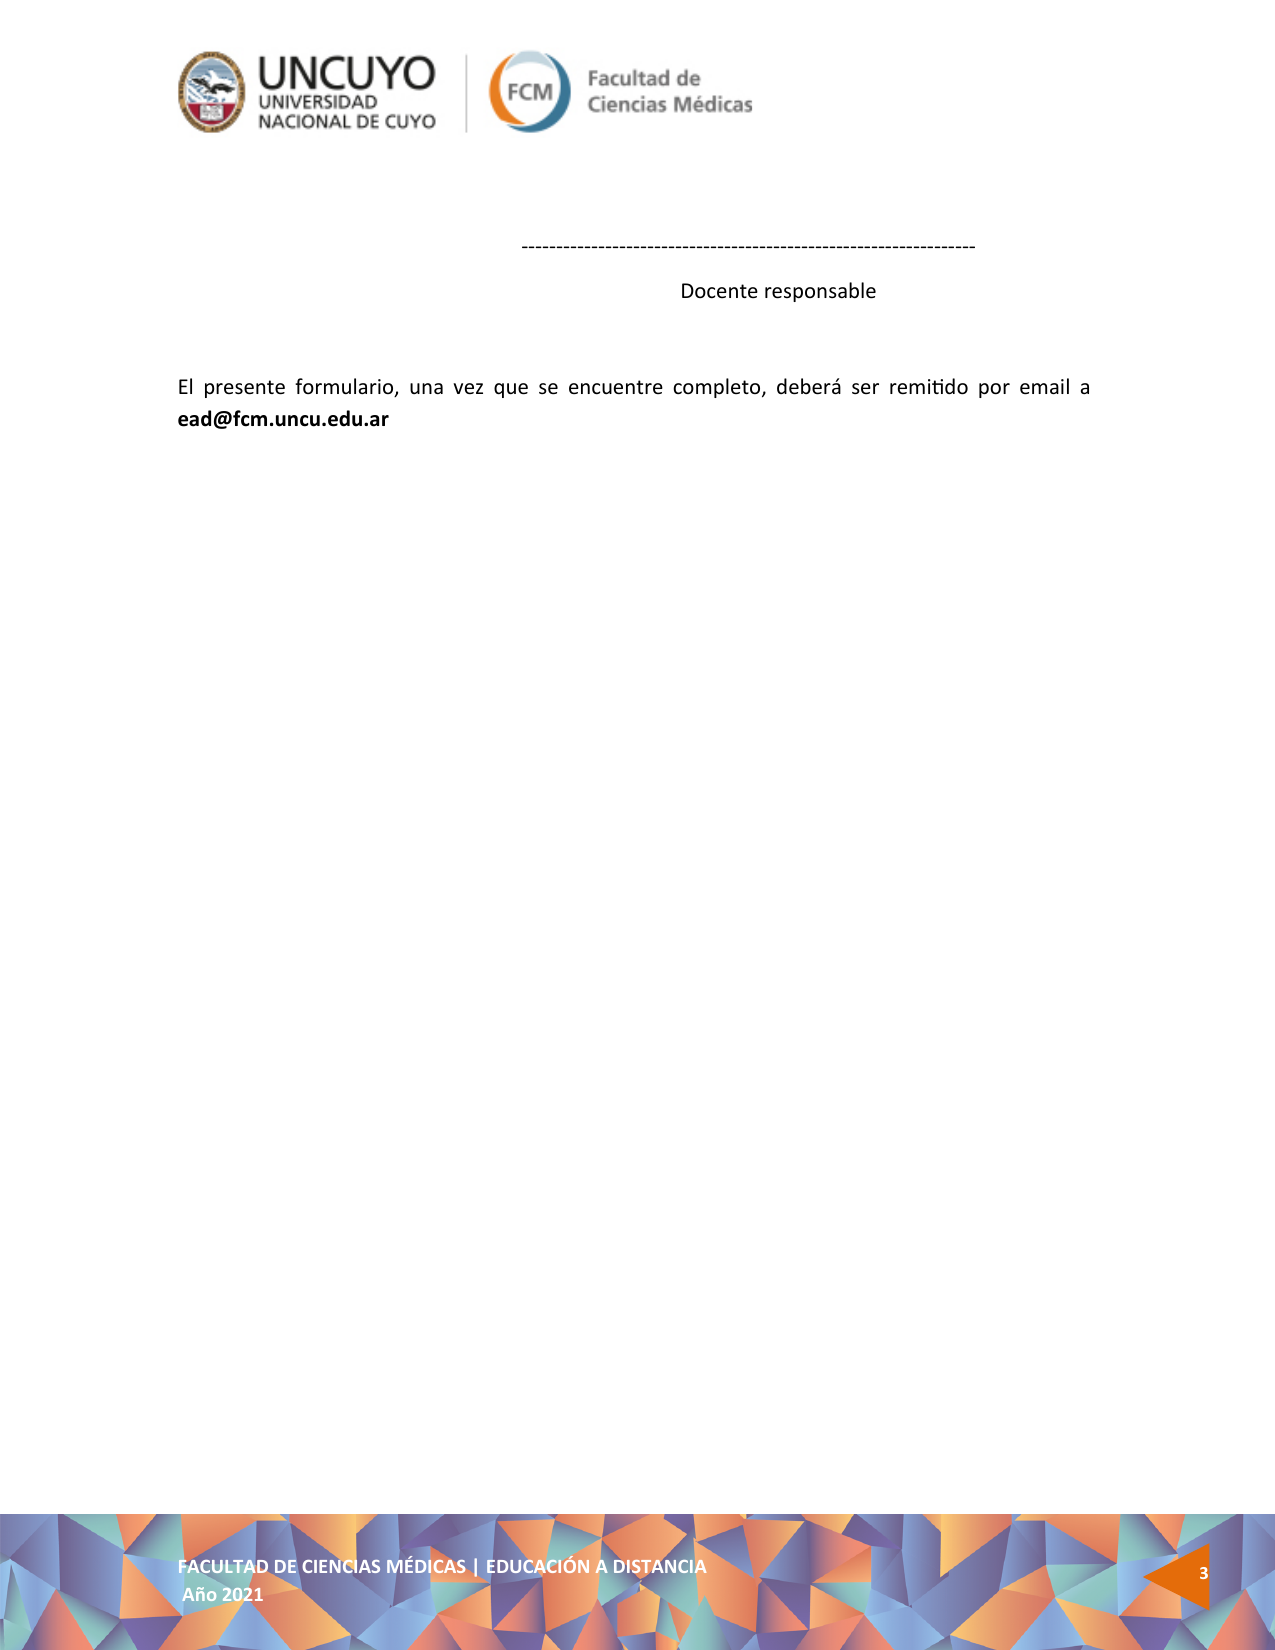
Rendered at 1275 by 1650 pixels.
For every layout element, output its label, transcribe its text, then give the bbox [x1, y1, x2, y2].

text El presente formulario, una vez que se encuentre completo, deberá ser remitido por email a ead@fcm.uncu.edu.ar [177, 372, 1093, 432]
list Docente responsable [651, 276, 1098, 304]
picture [0, 1514, 1275, 1650]
picture [177, 47, 753, 138]
text ----------------------------------------------------------------- [177, 231, 1142, 259]
